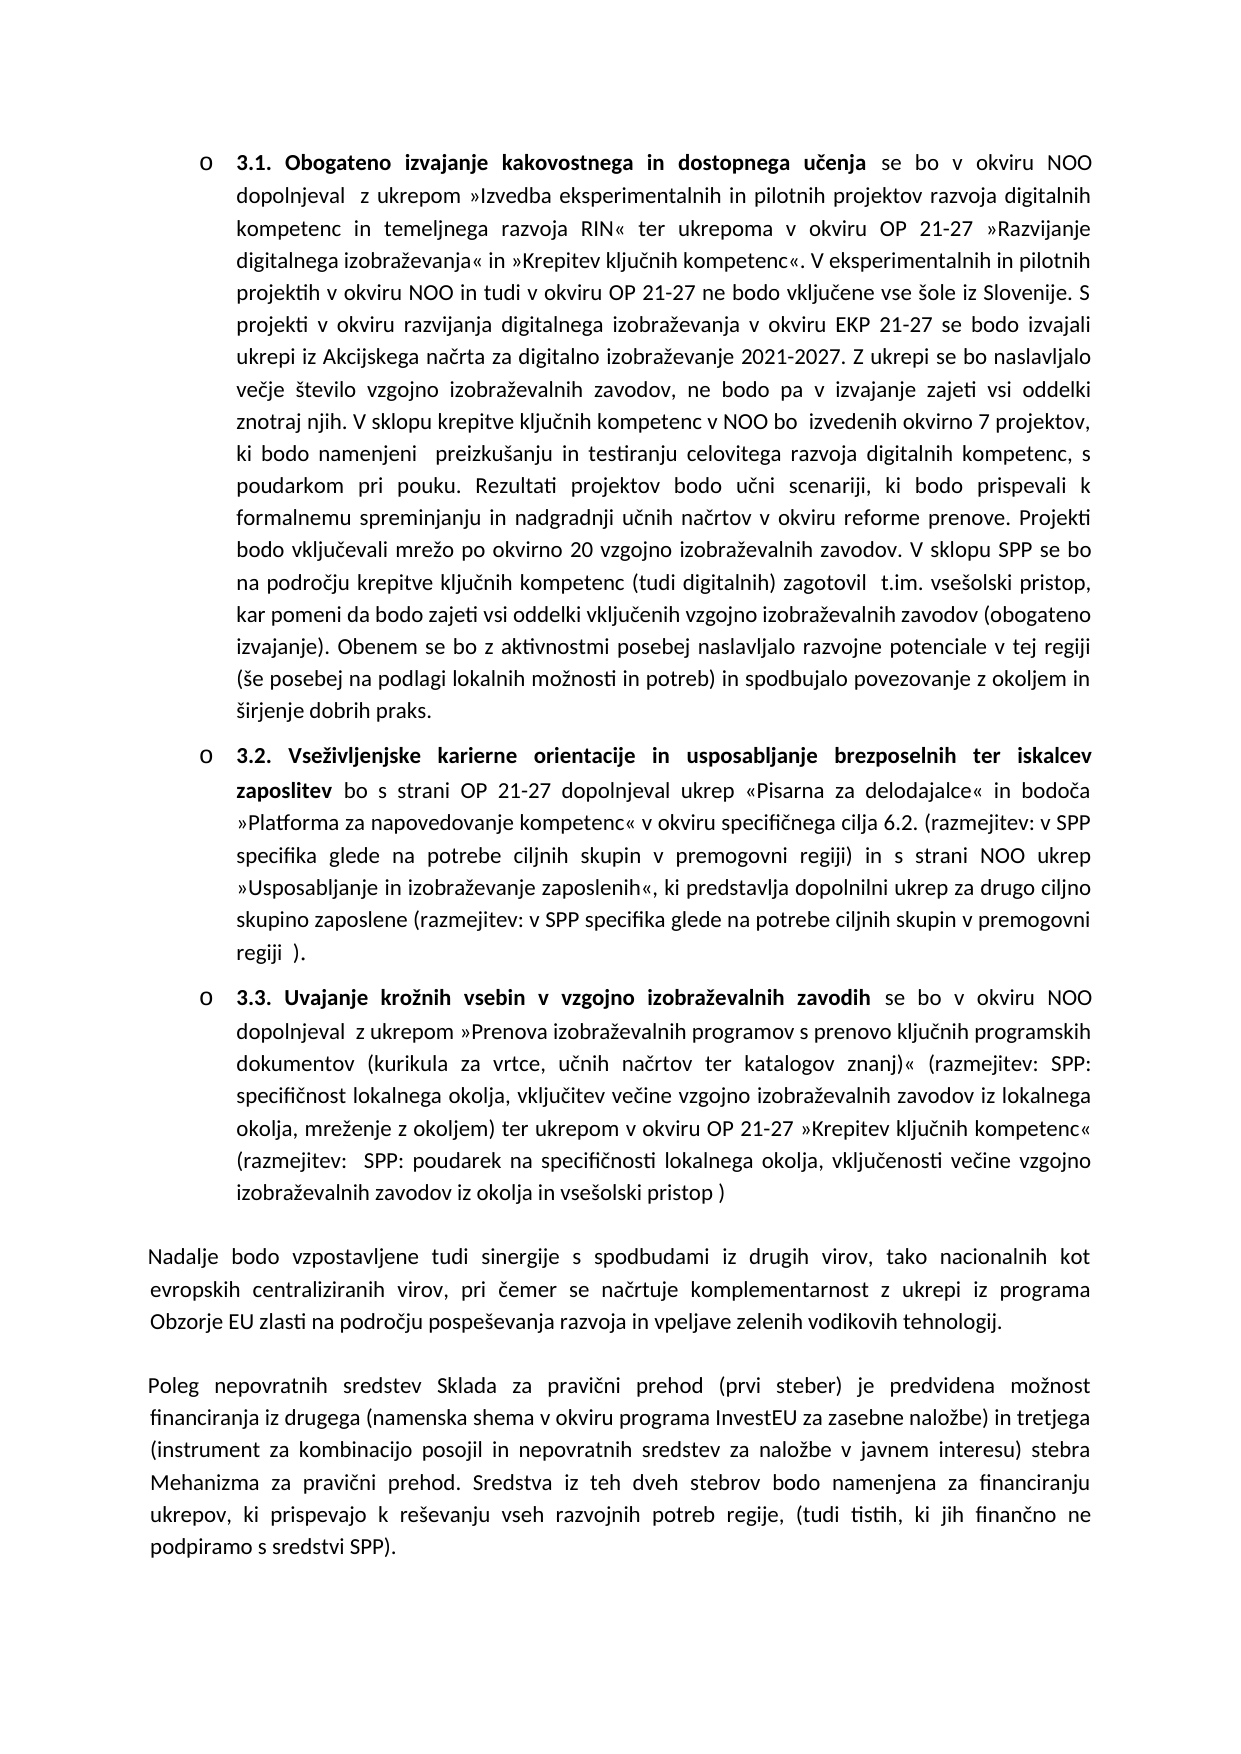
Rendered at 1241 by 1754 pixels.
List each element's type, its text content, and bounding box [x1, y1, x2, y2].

text Poleg nepovratnih sredstev Sklada za pravični prehod (prvi steber) je predvidena možnost financiranja iz drugega (namenska shema v okviru programa InvestEU za zasebne naložbe) in tretjega (instrument za kombinacijo posojil in nepovratnih sredstev za naložbe v javnem interesu) stebra Mehanizma za pravični prehod. Sredstva iz teh dveh stebrov bodo namenjena za financiranju ukrepov, ki prispevajo k reševanju vseh razvojnih potreb regije, (tudi tistih, ki jih finančno ne podpiramo s sredstvi SPP). [148, 1371, 1093, 1560]
text Nadalje bodo vzpostavljene tudi sinergije s spodbudami iz drugih virov, tako nacionalnih kot evropskih centraliziranih virov, pri čemer se načrtuje komplementarnost z ukrepi iz programa Obzorje EU zlasti na področju pospeševanja razvoja in vpeljave zelenih vodikovih tehnologij. [148, 1242, 1093, 1335]
list 3.3. Uvajanje krožnih vsebin v vzgojno izobraževalnih zavodih se bo v okviru NOO dopolnjeval z ukrepom »Prenova izobraževalnih programov s prenovo ključnih programskih dokumentov (kurikula za vrtce, učnih načrtov ter katalogov znanj)« (razmejitev: SPP: specifičnost lokalnega okolja, vključitev večine vzgojno izobraževalnih zavodov iz lokalnega okolja, mreženje z okoljem) ter ukrepom v okviru OP 21-27 »Krepitev ključnih kompetenc« (razmejitev: SPP: poudarek na specifičnosti lokalnega okolja, vključenosti večine vzgojno izobraževalnih zavodov iz okolja in vsešolski pristop ) [199, 983, 1093, 1206]
list 3.1. Obogateno izvajanje kakovostnega in dostopnega učenja se bo v okviru NOO dopolnjeval z ukrepom »Izvedba eksperimentalnih in pilotnih projektov razvoja digitalnih kompetenc in temeljnega razvoja RIN« ter ukrepoma v okviru OP 21-27 »Razvijanje digitalnega izobraževanja« in »Krepitev ključnih kompetenc«. V eksperimentalnih in pilotnih projektih v okviru NOO in tudi v okviru OP 21-27 ne bodo vključene vse šole iz Slovenije. S projekti v okviru razvijanja digitalnega izobraževanja v okviru EKP 21-27 se bodo izvajali ukrepi iz Akcijskega načrta za digitalno izobraževanje 2021-2027. Z ukrepi se bo naslavljalo večje število vzgojno izobraževalnih zavodov, ne bodo pa v izvajanje zajeti vsi oddelki znotraj njih. V sklopu krepitve ključnih kompetenc v NOO bo izvedenih okvirno 7 projektov, ki bodo namenjeni preizkušanju in testiranju celovitega razvoja digitalnih kompetenc, s poudarkom pri pouku. Rezultati projektov bodo učni scenariji, ki bodo prispevali k formalnemu spreminjanju in nadgradnji učnih načrtov v okviru reforme prenove. Projekti bodo vključevali mrežo po okvirno 20 vzgojno izobraževalnih zavodov. V sklopu SPP se bo na področju krepitve ključnih kompetenc (tudi digitalnih) zagotovil t.im. vsešolski pristop, kar pomeni da bodo zajeti vsi oddelki vključenih vzgojno izobraževalnih zavodov (obogateno izvajanje). Obenem se bo z aktivnostmi posebej naslavljalo razvojne potenciale v tej regiji (še posebej na podlagi lokalnih možnosti in potreb) in spodbujalo povezovanje z okoljem in širjenje dobrih praks. [199, 148, 1093, 724]
list 3.2. Vseživljenjske karierne orientacije in usposabljanje brezposelnih ter iskalcev zaposlitev bo s strani OP 21-27 dopolnjeval ukrep «Pisarna za delodajalce« in bodoča »Platforma za napovedovanje kompetenc« v okviru specifičnega cilja 6.2. (razmejitev: v SPP specifika glede na potrebe ciljnih skupin v premogovni regiji) in s strani NOO ukrep »Usposabljanje in izobraževanje zaposlenih«, ki predstavlja dopolnilni ukrep za drugo ciljno skupino zaposlene (razmejitev: v SPP specifika glede na potrebe ciljnih skupin v premogovni regiji ). [199, 741, 1093, 966]
